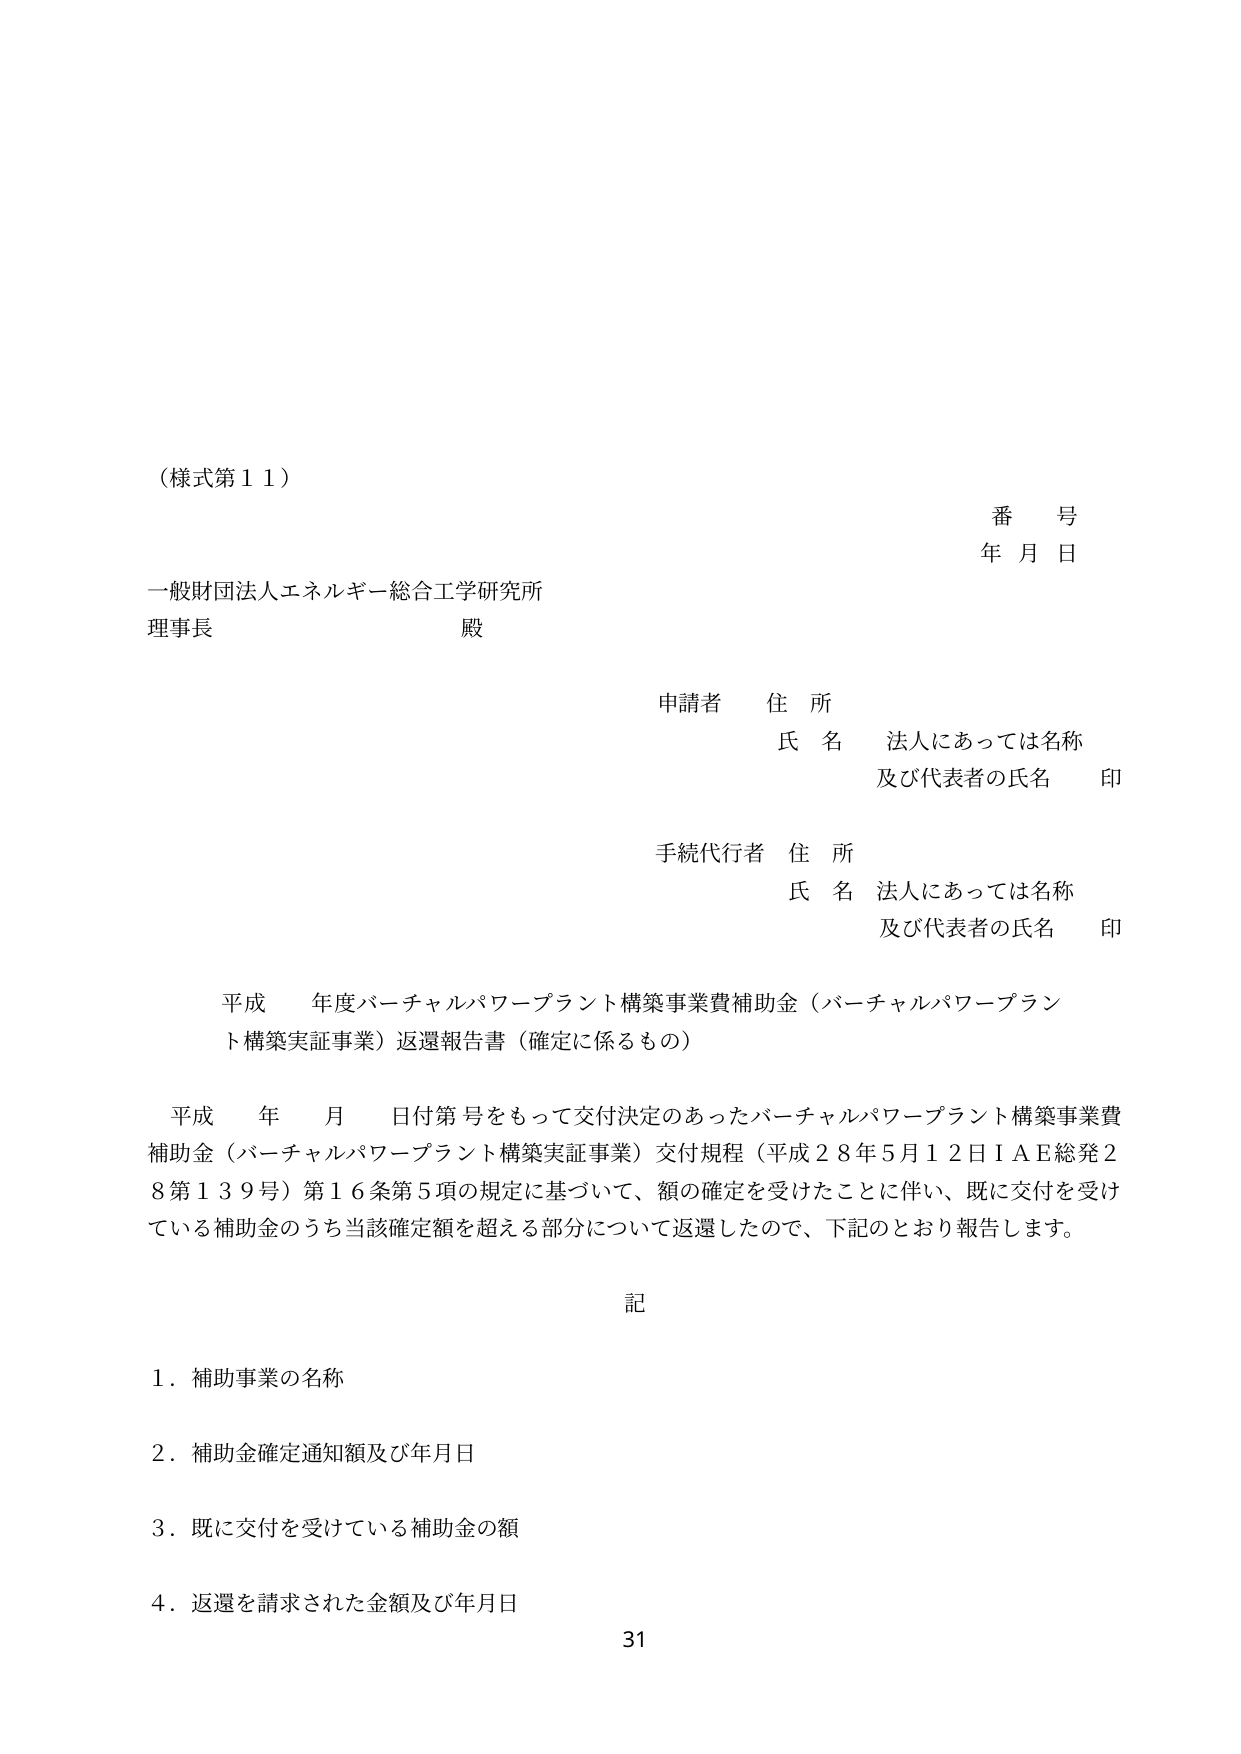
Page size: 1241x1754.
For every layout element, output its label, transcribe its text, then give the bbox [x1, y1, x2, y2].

text 平成 年 月 日付第 号をもって交付決定のあったバーチャルパワープラント構築事業費補助金（バーチャルパワープラント構築実証事業）交付規程（平成２８年５月１２日ＩＡＥ総発２８第１３９号）第１６条第５項の規定に基づいて、額の確定を受けたことに伴い、既に交付を受けている補助金のうち当該確定額を超える部分について返還したので、下記のとおり報告します。 [148, 1096, 1122, 1246]
text ４．返還を請求された金額及び年月日 [148, 1583, 1122, 1621]
text ２．補助金確定通知額及び年月日 [148, 1433, 1122, 1471]
text 手続代行者 住 所 [148, 833, 1122, 871]
text 一般財団法人エネルギー総合工学研究所 [148, 571, 1122, 608]
text ３．既に交付を受けている補助金の額 [148, 1508, 1122, 1546]
text 平成 年度バーチャルパワープラント構築事業費補助金（バーチャルパワープラント構築実証事業）返還報告書（確定に係るもの） [221, 983, 1063, 1058]
text 番号 [148, 496, 1078, 533]
text 及び代表者の氏名 印 [148, 758, 1122, 796]
text （様式第１１） [148, 458, 1122, 496]
text 氏 名 法人にあっては名称 [148, 871, 1122, 908]
text 申請者 住 所 [148, 683, 1034, 721]
subtitle 記 [148, 1283, 1122, 1321]
text 及び代表者の氏名 印 [148, 908, 1122, 946]
text 年月日 [148, 533, 1078, 571]
text 氏 名 法人にあっては名称 [148, 721, 1122, 758]
text 理事長 殿 [148, 608, 1122, 646]
text １．補助事業の名称 [148, 1358, 1122, 1396]
